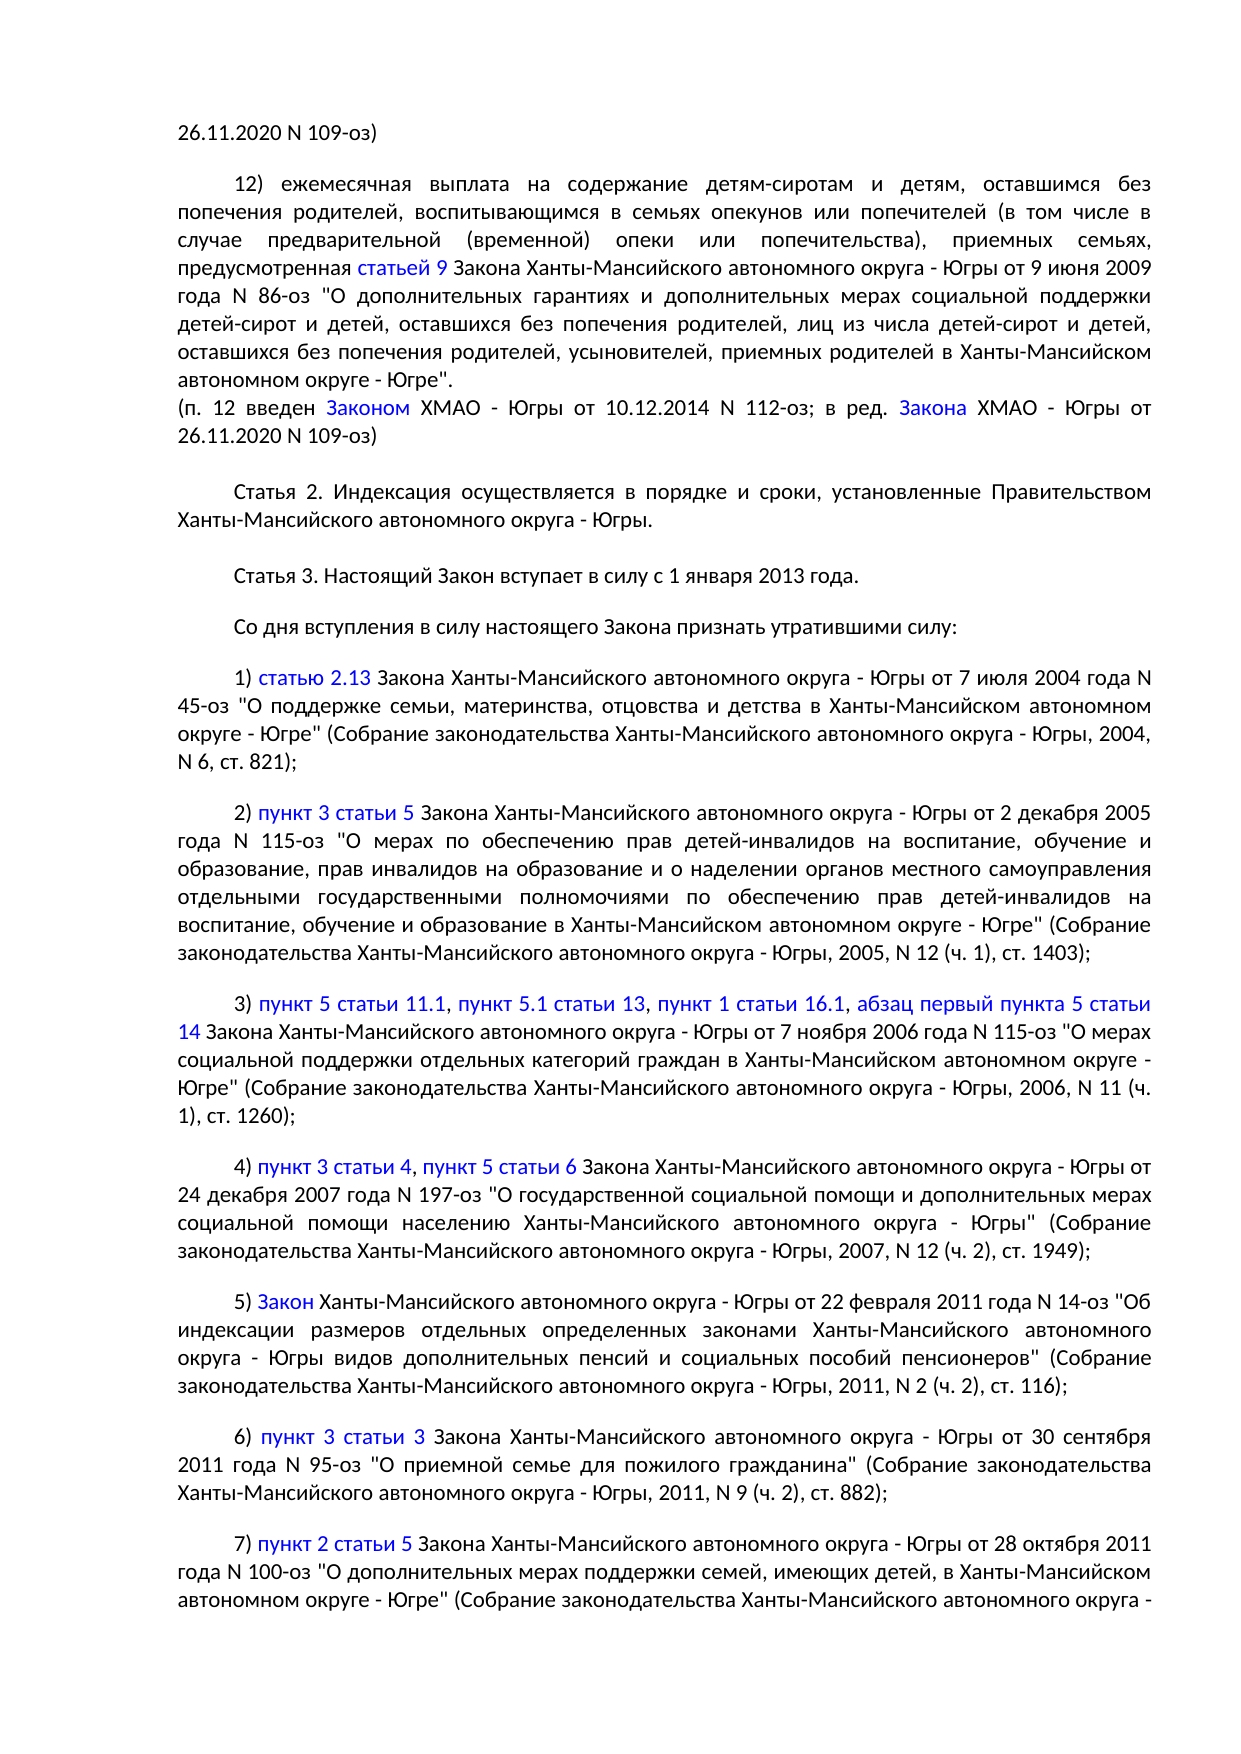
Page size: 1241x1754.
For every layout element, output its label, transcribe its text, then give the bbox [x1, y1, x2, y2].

text (п. 12 введен Законом ХМАО - Югры от 10.12.2014 N 112-оз; в ред. Закона ХМАО - Югры от 26.11.2020 N 109-оз) [177, 393, 1152, 449]
text 2) пункт 3 статьи 5 Закона Ханты-Мансийского автономного округа - Югры от 2 декабря 2005 года N 115-оз "О мерах по обеспечению прав детей-инвалидов на воспитание, обучение и образование, прав инвалидов на образование и о наделении органов местного самоуправления отдельными государственными полномочиями по обеспечению прав детей-инвалидов на воспитание, обучение и образование в Ханты-Мансийском автономном округе - Югре" (Собрание законодательства Ханты-Мансийского автономного округа - Югры, 2005, N 12 (ч. 1), ст. 1403); [177, 798, 1152, 966]
text Со дня вступления в силу настоящего Закона признать утратившими силу: [177, 612, 1152, 640]
text 5) Закон Ханты-Мансийского автономного округа - Югры от 22 февраля 2011 года N 14-оз "Об индексации размеров отдельных определенных законами Ханты-Мансийского автономного округа - Югры видов дополнительных пенсий и социальных пособий пенсионеров" (Собрание законодательства Ханты-Мансийского автономного округа - Югры, 2011, N 2 (ч. 2), ст. 116); [177, 1287, 1152, 1399]
text Статья 3. Настоящий Закон вступает в силу с 1 января 2013 года. [177, 561, 1152, 589]
text 3) пункт 5 статьи 11.1, пункт 5.1 статьи 13, пункт 1 статьи 16.1, абзац первый пункта 5 статьи 14 Закона Ханты-Мансийского автономного округа - Югры от 7 ноября 2006 года N 115-оз "О мерах социальной поддержки отдельных категорий граждан в Ханты-Мансийском автономном округе - Югре" (Собрание законодательства Ханты-Мансийского автономного округа - Югры, 2006, N 11 (ч. 1), ст. 1260); [177, 989, 1152, 1129]
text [177, 1529, 1152, 1613]
text Статья 2. Индексация осуществляется в порядке и сроки, установленные Правительством Ханты-Мансийского автономного округа - Югры. [177, 477, 1152, 533]
text 12) ежемесячная выплата на содержание детям-сиротам и детям, оставшимся без попечения родителей, воспитывающимся в семьях опекунов или попечителей (в том числе в случае предварительной (временной) опеки или попечительства), приемных семьях, предусмотренная статьей 9 Закона Ханты-Мансийского автономного округа - Югры от 9 июня 2009 года N 86-оз "О дополнительных гарантиях и дополнительных мерах социальной поддержки детей-сирот и детей, оставшихся без попечения родителей, лиц из числа детей-сирот и детей, оставшихся без попечения родителей, усыновителей, приемных родителей в Ханты-Мансийском автономном округе - Югре". [177, 169, 1152, 393]
text 4) пункт 3 статьи 4, пункт 5 статьи 6 Закона Ханты-Мансийского автономного округа - Югры от 24 декабря 2007 года N 197-оз "О государственной социальной помощи и дополнительных мерах социальной помощи населению Ханты-Мансийского автономного округа - Югры" (Собрание законодательства Ханты-Мансийского автономного округа - Югры, 2007, N 12 (ч. 2), ст. 1949); [177, 1152, 1152, 1264]
text 1) статью 2.13 Закона Ханты-Мансийского автономного округа - Югры от 7 июля 2004 года N 45-оз "О поддержке семьи, материнства, отцовства и детства в Ханты-Мансийском автономном округе - Югре" (Собрание законодательства Ханты-Мансийского автономного округа - Югры, 2004, N 6, ст. 821); [177, 663, 1152, 775]
text 6) пункт 3 статьи 3 Закона Ханты-Мансийского автономного округа - Югры от 30 сентября 2011 года N 95-оз "О приемной семье для пожилого гражданина" (Собрание законодательства Ханты-Мансийского автономного округа - Югры, 2011, N 9 (ч. 2), ст. 882); [177, 1422, 1152, 1506]
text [177, 118, 1152, 146]
